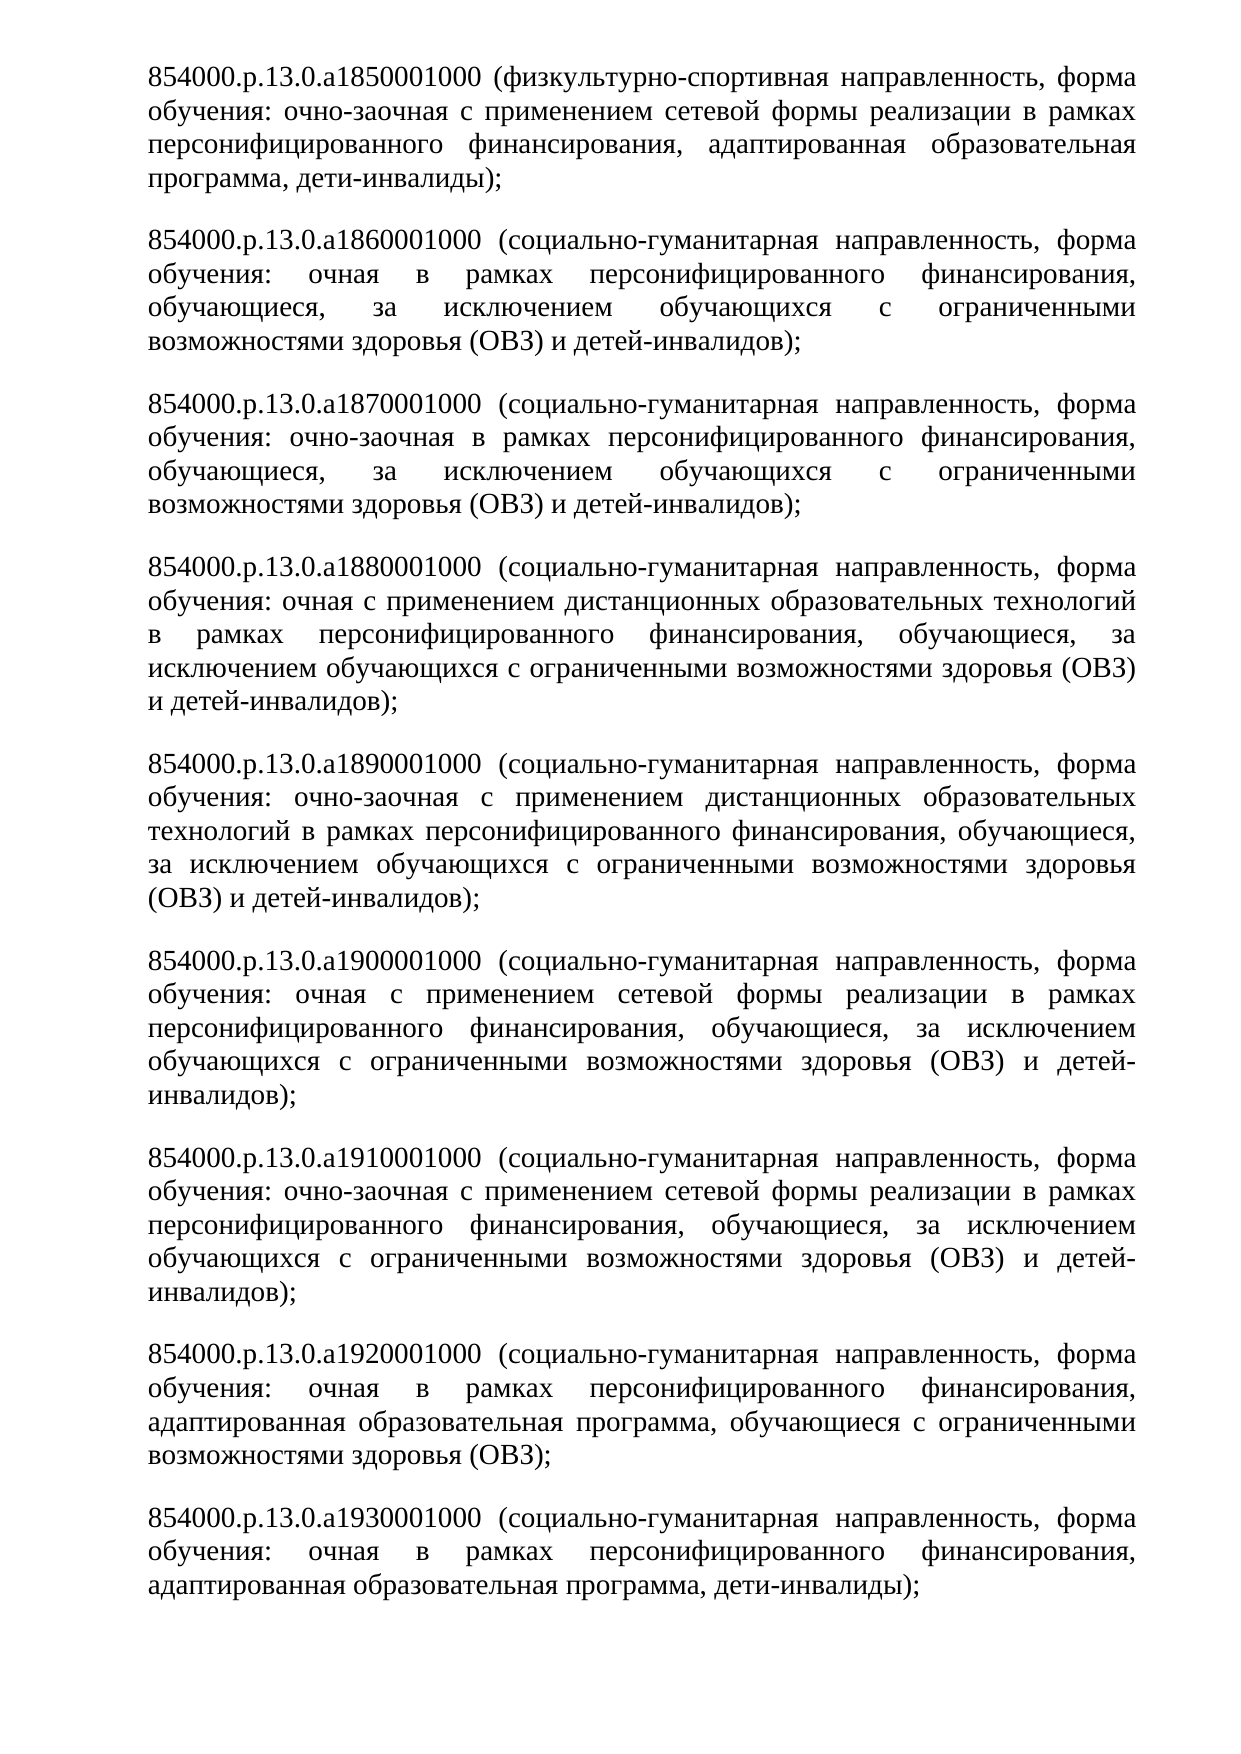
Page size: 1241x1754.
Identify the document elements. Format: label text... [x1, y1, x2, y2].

text 854000.р.13.0.a1850001000 (физкультурно-спортивная направленность, форма обучения: очно-заочная с применением сетевой формы реализации в рамках персонифицированного финансирования, адаптированная образовательная программа, дети-инвалиды); [148, 59, 1137, 193]
text 854000.р.13.0.a1910001000 (социально-гуманитарная направленность, форма обучения: очно-заочная с применением сетевой формы реализации в рамках персонифицированного финансирования, обучающиеся, за исключением обучающихся с ограниченными возможностями здоровья (ОВЗ) и детей-инвалидов); [148, 1140, 1137, 1307]
text 854000.р.13.0.a1920001000 (социально-гуманитарная направленность, форма обучения: очная в рамках персонифицированного финансирования, адаптированная образовательная программа, обучающиеся с ограниченными возможностями здоровья (ОВЗ); [148, 1337, 1137, 1471]
text 854000.р.13.0.a1930001000 (социально-гуманитарная направленность, форма обучения: очная в рамках персонифицированного финансирования, адаптированная образовательная программа, дети-инвалиды); [148, 1500, 1137, 1601]
text 854000.р.13.0.a1900001000 (социально-гуманитарная направленность, форма обучения: очная с применением сетевой формы реализации в рамках персонифицированного финансирования, обучающиеся, за исключением обучающихся с ограниченными возможностями здоровья (ОВЗ) и детей-инвалидов); [148, 943, 1137, 1111]
text 854000.р.13.0.a1890001000 (социально-гуманитарная направленность, форма обучения: очно-заочная с применением дистанционных образовательных технологий в рамках персонифицированного финансирования, обучающиеся, за исключением обучающихся с ограниченными возможностями здоровья (ОВЗ) и детей-инвалидов); [148, 746, 1137, 914]
text 854000.р.13.0.a1880001000 (социально-гуманитарная направленность, форма обучения: очная с применением дистанционных образовательных технологий в рамках персонифицированного финансирования, обучающиеся, за исключением обучающихся с ограниченными возможностями здоровья (ОВЗ) и детей-инвалидов); [148, 549, 1137, 717]
text 854000.р.13.0.a1860001000 (социально-гуманитарная направленность, форма обучения: очная в рамках персонифицированного финансирования, обучающиеся, за исключением обучающихся с ограниченными возможностями здоровья (ОВЗ) и детей-инвалидов); [148, 222, 1137, 357]
text 854000.р.13.0.a1870001000 (социально-гуманитарная направленность, форма обучения: очно-заочная в рамках персонифицированного финансирования, обучающиеся, за исключением обучающихся с ограниченными возможностями здоровья (ОВЗ) и детей-инвалидов); [148, 386, 1137, 520]
